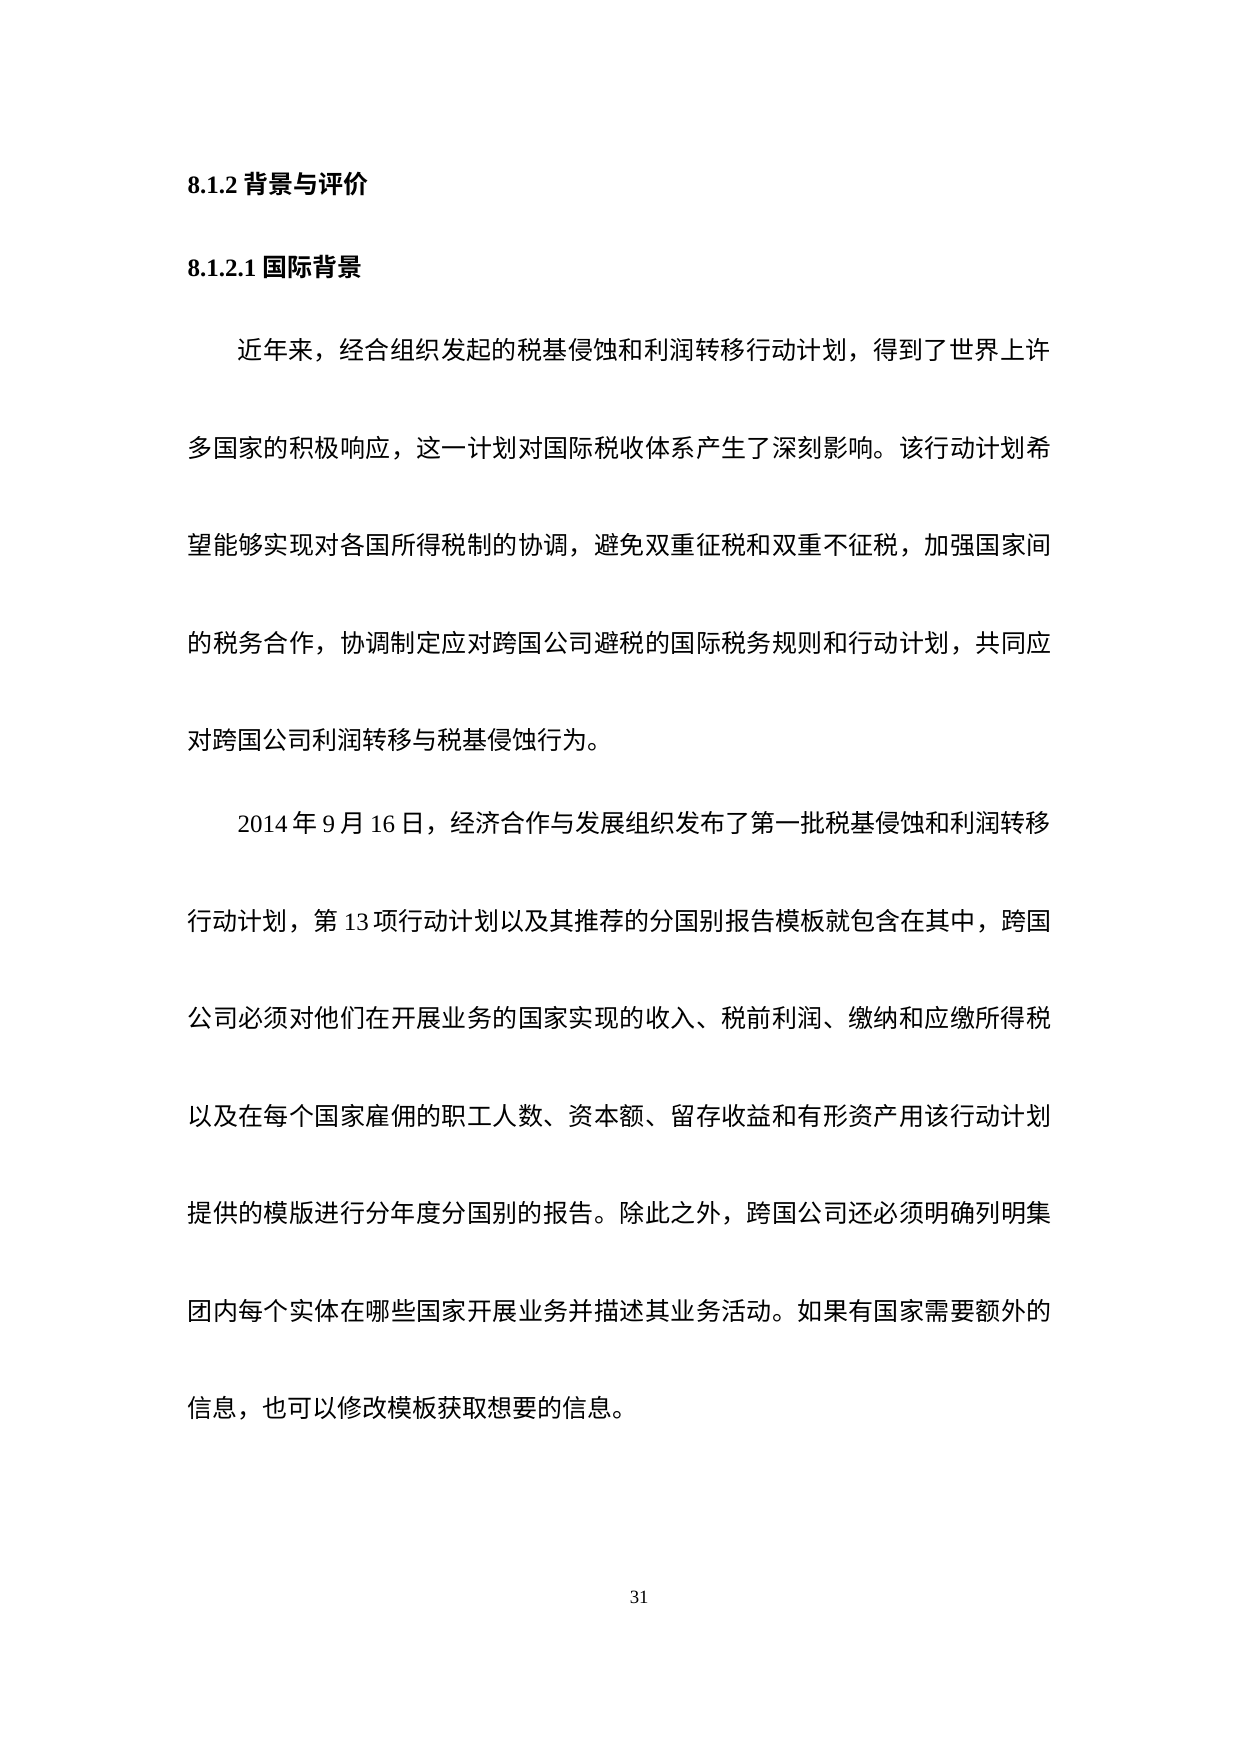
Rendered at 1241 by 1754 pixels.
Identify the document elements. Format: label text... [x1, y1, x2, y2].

subtitle 8.1.2.1 国际背景 [187, 233, 1053, 298]
subtitle 8.1.2 背景与评价 [187, 150, 1053, 215]
text 近年来，经合组织发起的税基侵蚀和利润转移行动计划，得到了世界上许多国家的积极响应，这一计划对国际税收体系产生了深刻影响。该行动计划希望能够实现对各国所得税制的协调，避免双重征税和双重不征税，加强国家间的税务合作，协调制定应对跨国公司避税的国际税务规则和行动计划，共同应对跨国公司利润转移与税基侵蚀行为。 [187, 316, 1053, 771]
text 2014年9月16日，经济合作与发展组织发布了第一批税基侵蚀和利润转移行动计划，第13项行动计划以及其推荐的分国别报告模板就包含在其中，跨国公司必须对他们在开展业务的国家实现的收入、税前利润、缴纳和应缴所得税以及在每个国家雇佣的职工人数、资本额、留存收益和有形资产用该行动计划提供的模版进行分年度分国别的报告。除此之外，跨国公司还必须明确列明集团内每个实体在哪些国家开展业务并描述其业务活动。如果有国家需要额外的信息，也可以修改模板获取想要的信息。 [187, 789, 1053, 1439]
